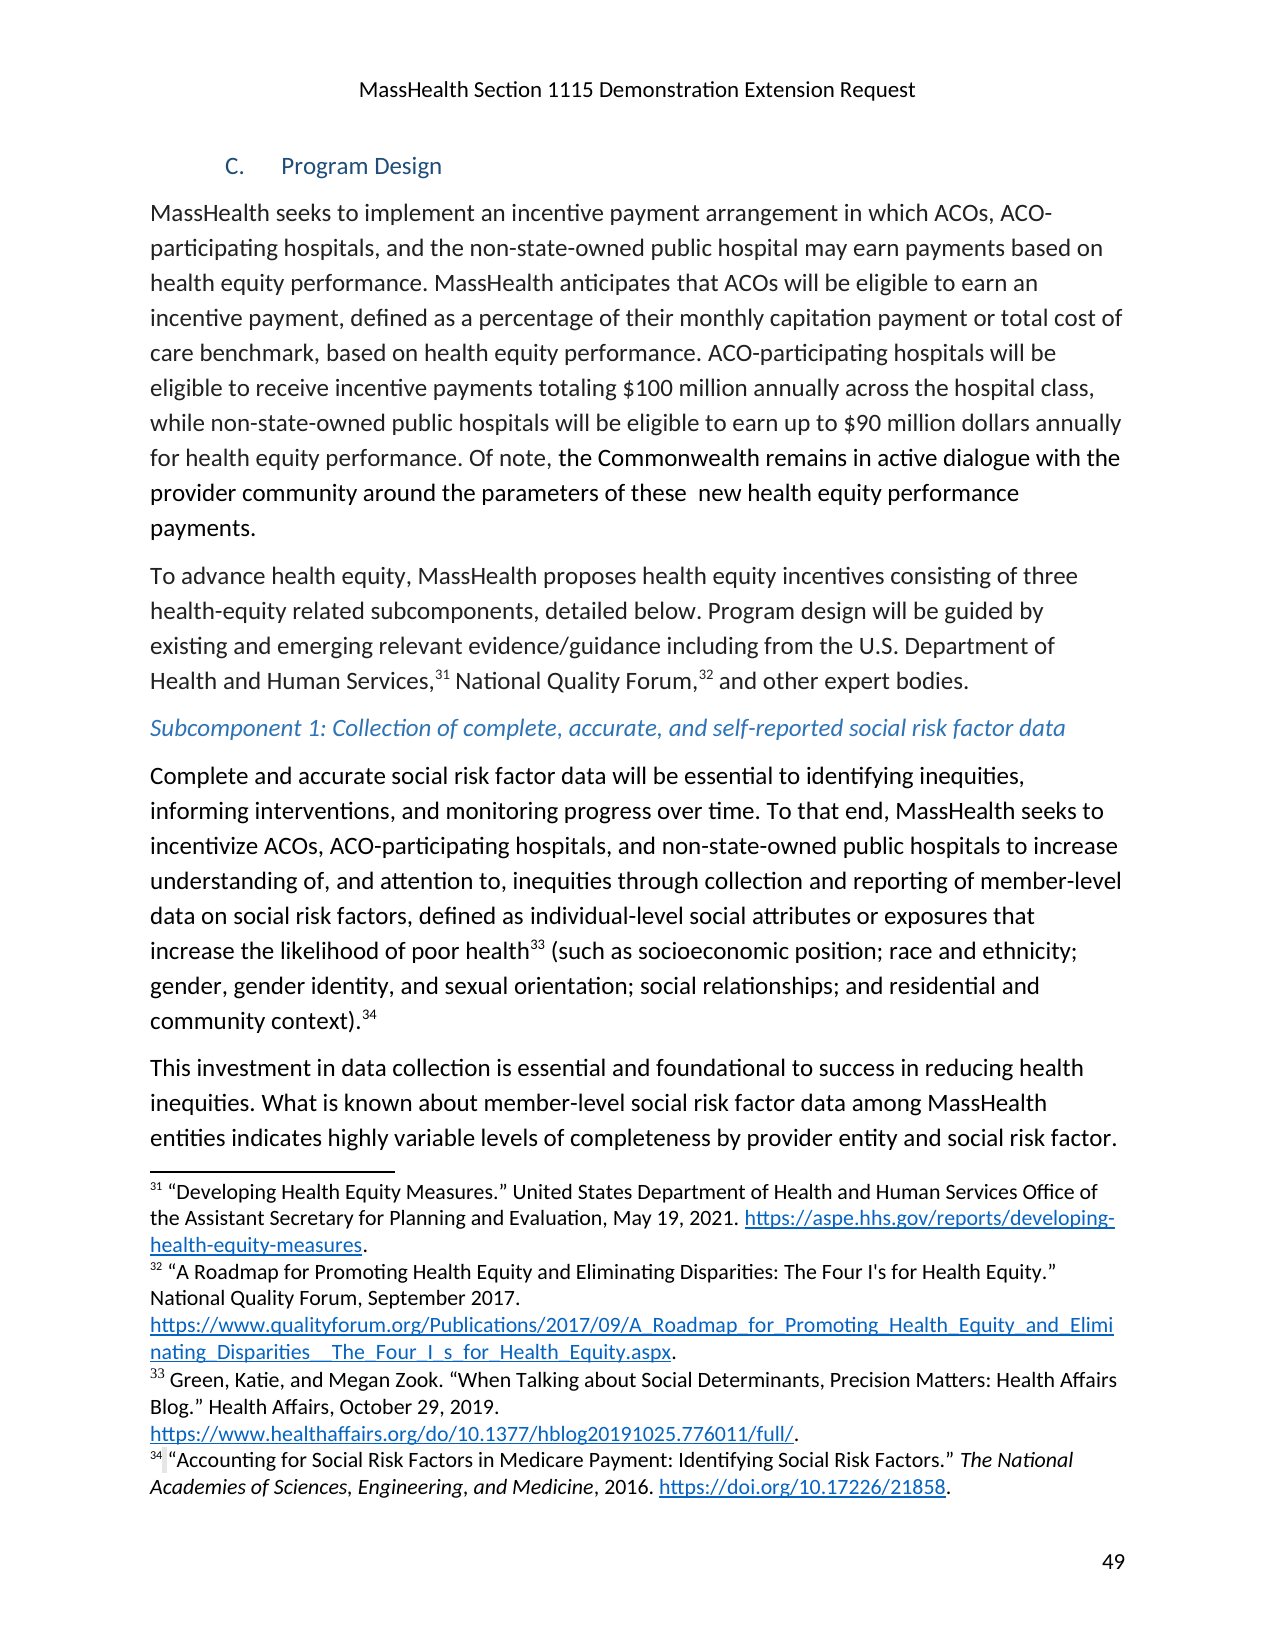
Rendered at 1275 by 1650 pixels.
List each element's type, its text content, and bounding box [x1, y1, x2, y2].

text Complete and accurate social risk factor data will be essential to identifying inequities, informing interventions, and monitoring progress over time. To that end, MassHealth seeks to incentivize ACOs, ACO-participating hospitals, and non-state-owned public hospitals to increase understanding of, and attention to, inequities through collection and reporting of member-level data on social risk factors, defined as individual-level social attributes or exposures that increase the likelihood of poor health (such as socioeconomic position; race and ethnicity; gender, gender identity, and sexual orientation; social relationships; and residential and community context). [150, 760, 1125, 1036]
text MassHealth seeks to implement an incentive payment arrangement in which ACOs, ACO-participating hospitals, and the non-state-owned public hospital may earn payments based on health equity performance. MassHealth anticipates that ACOs will be eligible to earn an incentive payment, defined as a percentage of their monthly capitation payment or total cost of care benchmark, based on health equity performance. ACO-participating hospitals will be eligible to receive incentive payments totaling $100 million annually across the hospital class, while non-state-owned public hospitals will be eligible to earn up to $90 million dollars annually for health equity performance. Of note, the Commonwealth remains in active dialogue with the provider community around the parameters of these new health equity performance payments. [150, 197, 1125, 543]
subtitle Subcomponent 1: Collection of complete, accurate, and self-reported social risk factor data [150, 712, 1125, 743]
list Program Design [225, 150, 1125, 181]
text This investment in data collection is essential and foundational to success in reducing health inequities. What is known about member-level social risk factor data among MassHealth entities indicates highly variable levels of completeness by provider entity and social risk factor. For example, completeness of race and ethnicity data is relatively high for many Massachusetts hospitals and community health centers, due to pre-existing regulatory and/or programmatic initiatives, and is often collected in a manner consistent with existing federal standards; it is much lower for many ambulatory providers. For other social risk factors, including self-reported disability status, sexual orientation, and gender identity, data completeness levels among providers are similarly variable and aggregation and interpretation is complicated by the use of highly variable data standards for collection. MassHealth anticipates that increasing standardization and data completeness will be resource intensive for ACOs, ACO-participating hospitals, and non-state-owned public hospitals to achieve systems enhancements necessary to collect and report on such data for members. [150, 1052, 1125, 1153]
text To advance health equity, MassHealth proposes health equity incentives consisting of three health-equity related subcomponents, detailed below. Program design will be guided by existing and emerging relevant evidence/guidance including from the U.S. Department of Health and Human Services, National Quality Forum, and other expert bodies. [150, 560, 1125, 696]
